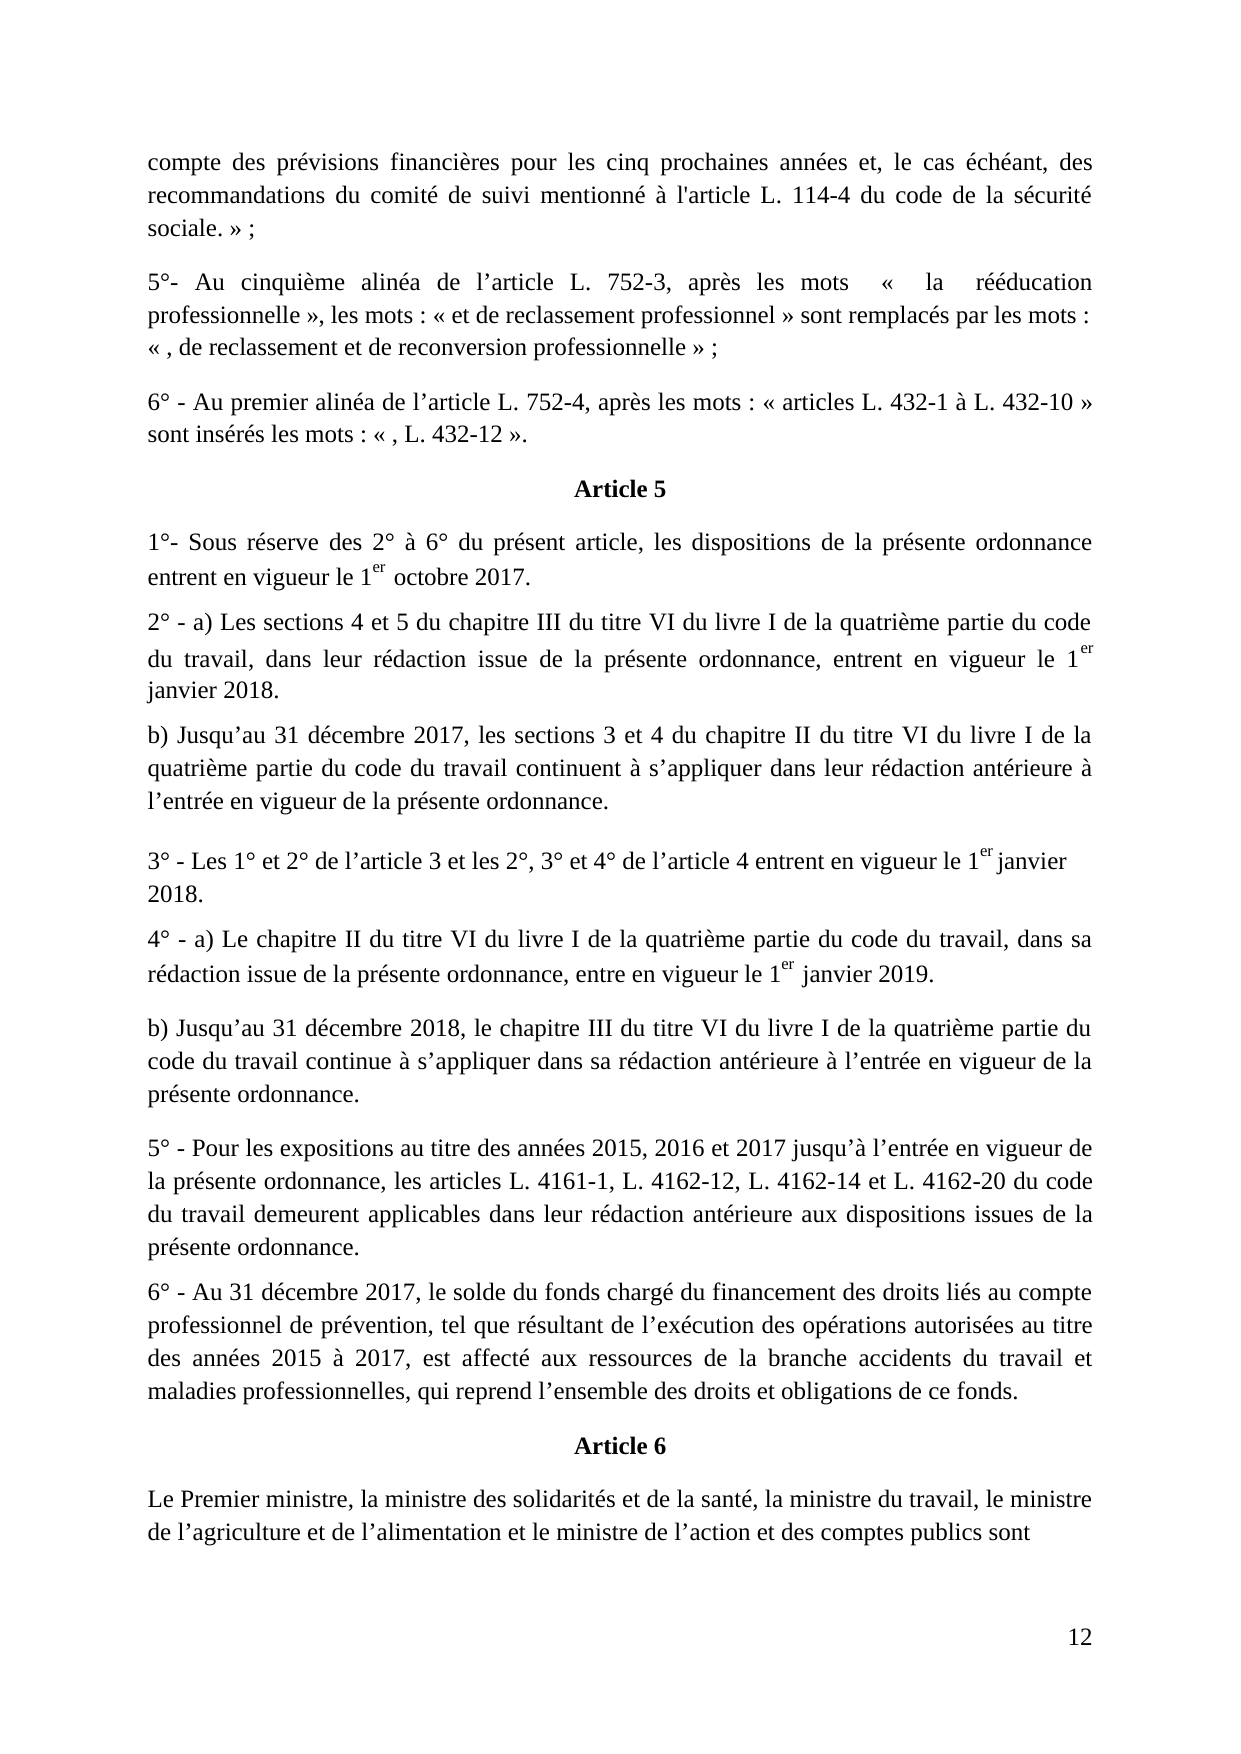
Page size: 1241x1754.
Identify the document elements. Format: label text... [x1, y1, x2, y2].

subtitle Article 6 [174, 1431, 1066, 1459]
text 2° - a) Les sections 4 et 5 du chapitre III du titre VI du livre I de la quatrième partie du code du travail, dans leur rédaction issue de la présente ordonnance, entrent en vigueur le 1er janvier 2018. [147, 607, 1093, 703]
subtitle Article 5 [174, 474, 1066, 503]
text 6° - Au premier alinéa de l’article L. 752-4, après les mots : « articles L. 432-1 à L. 432-10 » sont insérés les mots : « , L. 432-12 ». [147, 387, 1094, 448]
text Le Premier ministre, la ministre des solidarités et de la santé, la ministre du travail, le ministre de l’agriculture et de l’alimentation et le ministre de l’action et des comptes publics sont [147, 1484, 1093, 1546]
text 5°- Au cinquième alinéa de l’article L. 752-3, après les mots « la rééducation professionnelle », les mots : « et de reclassement professionnel » sont remplacés par les mots : [147, 267, 1093, 328]
text 4° - a) Le chapitre II du titre VI du livre I de la quatrième partie du code du travail, dans sa rédaction issue de la présente ordonnance, entre en vigueur le 1er janvier 2019. [147, 924, 1093, 988]
text 6° - Au 31 décembre 2017, le solde du fonds chargé du financement des droits liés au compte professionnel de prévention, tel que résultant de l’exécution des opérations autorisées au titre des années 2015 à 2017, est affecté aux ressources de la branche accidents du travail et maladies professionnelles, qui reprend l’ensemble des droits et obligations de ce fonds. [147, 1277, 1093, 1405]
text b) Jusqu’au 31 décembre 2018, le chapitre III du titre VI du livre I de la quatrième partie du code du travail continue à s’appliquer dans sa rédaction antérieure à l’entrée en vigueur de la présente ordonnance. [147, 1013, 1094, 1108]
text 2018. [147, 879, 1105, 907]
text 1°- Sous réserve des 2° à 6° du présent article, les dispositions de la présente ordonnance entrent en vigueur le 1er octobre 2017. [147, 527, 1093, 591]
text 3° - Les 1° et 2° de l’article 3 et les 2°, 3° et 4° de l’article 4 entrent en vigueur le 1er janvier [147, 840, 1105, 874]
text b) Jusqu’au 31 décembre 2017, les sections 3 et 4 du chapitre II du titre VI du livre I de la quatrième partie du code du travail continuent à s’appliquer dans leur rédaction antérieure à l’entrée en vigueur de la présente ordonnance. [147, 720, 1093, 815]
text « , de reclassement et de reconversion professionnelle » ; [147, 333, 1105, 361]
text compte des prévisions financières pour les cinq prochaines années et, le cas échéant, des recommandations du comité de suivi mentionné à l'article L. 114-4 du code de la sécurité sociale. » ; [147, 147, 1093, 242]
text 5° - Pour les expositions au titre des années 2015, 2016 et 2017 jusqu’à l’entrée en vigueur de la présente ordonnance, les articles L. 4161-1, L. 4162-12, L. 4162-14 et L. 4162-20 du code du travail demeurent applicables dans leur rédaction antérieure aux dispositions issues de la présente ordonnance. [147, 1133, 1094, 1261]
